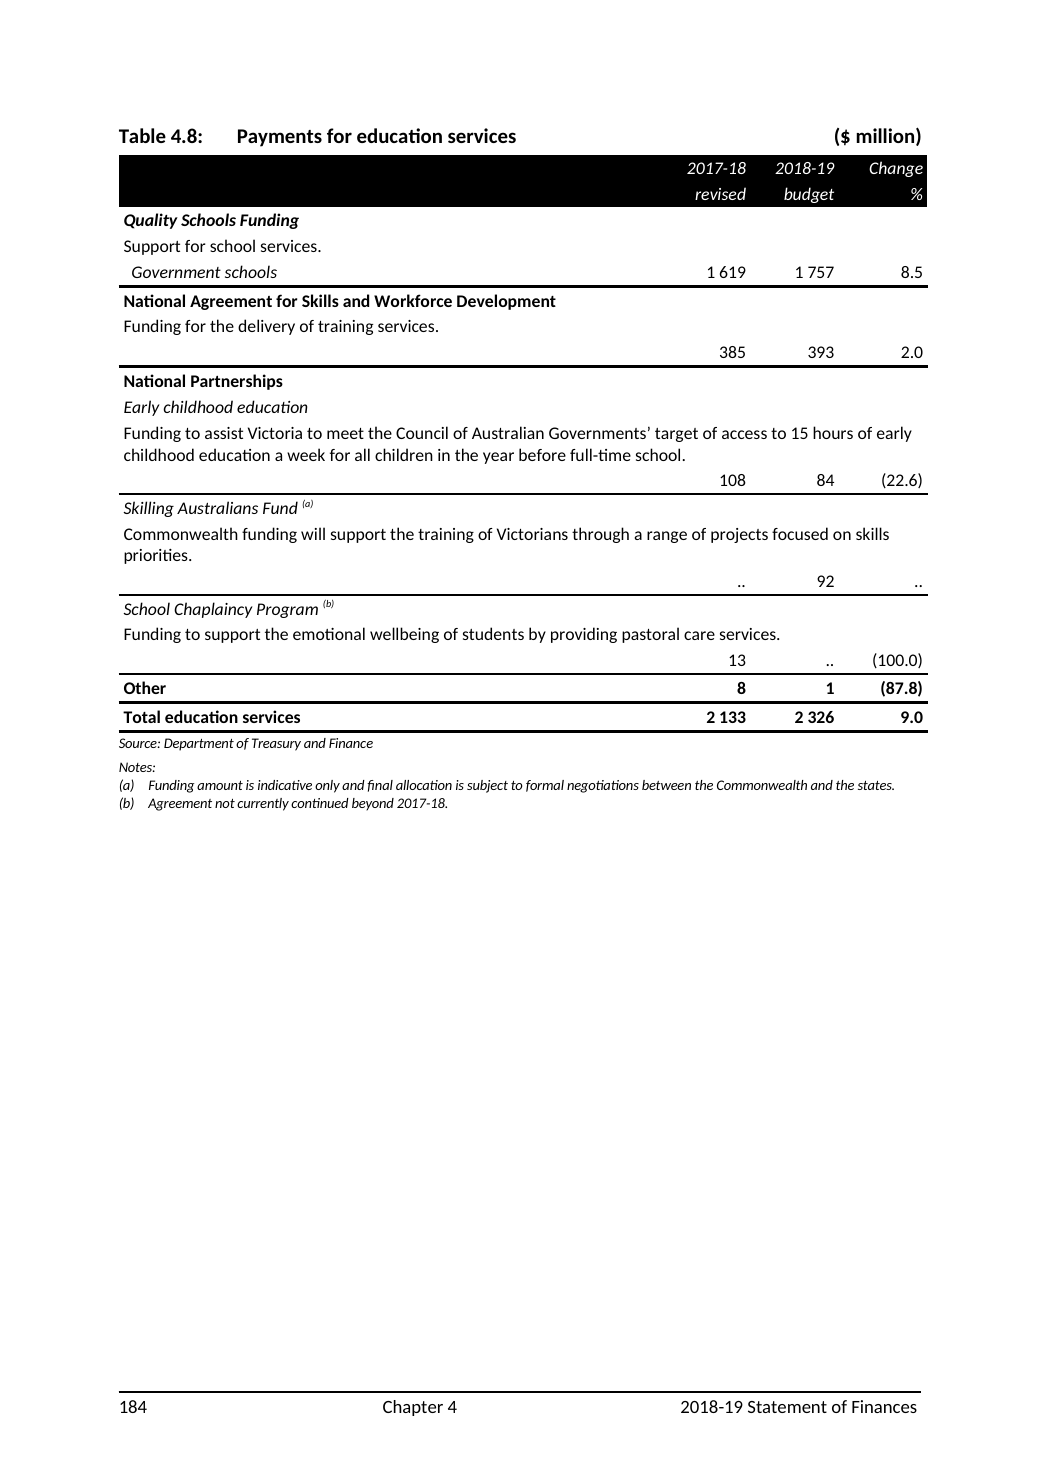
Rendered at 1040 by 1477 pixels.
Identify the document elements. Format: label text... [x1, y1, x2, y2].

text Source: Department of Treasury and Finance [118, 735, 921, 752]
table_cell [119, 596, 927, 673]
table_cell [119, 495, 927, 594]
text (a) Funding amount is indicative only and final allocation is subject to formal negotiations between the Commonwealth and the states. [118, 777, 921, 794]
text Notes: [118, 759, 921, 777]
subtitle Table 4.8: Payments for education services ($ million) [118, 124, 921, 149]
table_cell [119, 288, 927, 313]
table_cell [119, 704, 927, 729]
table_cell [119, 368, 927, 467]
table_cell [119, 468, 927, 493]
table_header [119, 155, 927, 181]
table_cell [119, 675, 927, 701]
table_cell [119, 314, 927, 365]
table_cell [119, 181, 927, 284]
text (b) Agreement not currently continued beyond 2017-18. [118, 794, 921, 812]
